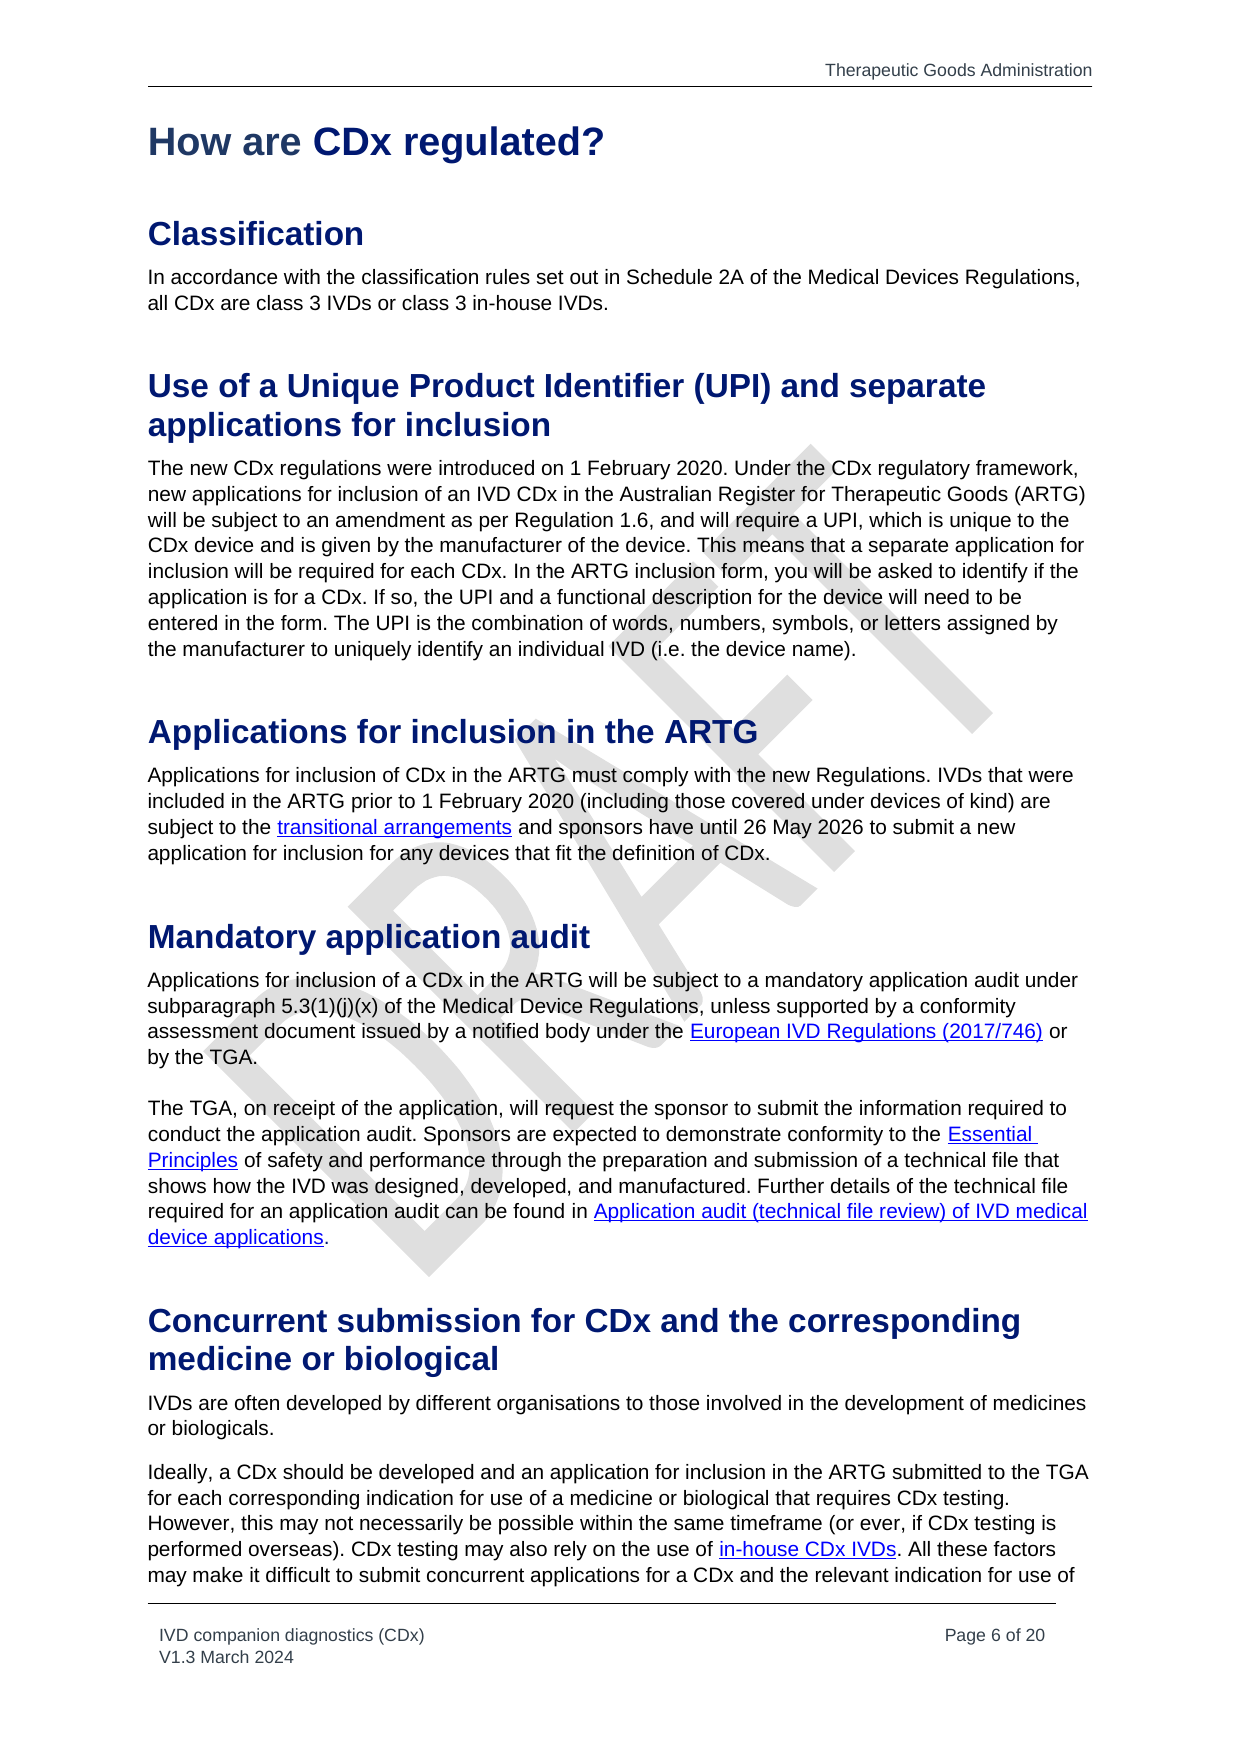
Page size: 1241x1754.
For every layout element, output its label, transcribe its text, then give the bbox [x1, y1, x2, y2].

subtitle Applications for inclusion in the ARTG [148, 712, 1092, 751]
text Applications for inclusion of CDx in the ARTG must comply with the new Regulations. IVDs that were included in the ARTG prior to 1 February 2020 (including those covered under devices of kind) are subject to the transitional arrangements and sponsors have until 26 May 2026 to submit a new application for inclusion for any devices that fit the definition of CDx. [147, 763, 1092, 865]
text The new CDx regulations were introduced on 1 February 2020. Under the CDx regulatory framework, new applications for inclusion of an IVD CDx in the Australian Register for Therapeutic Goods (ARTG) will be subject to an amendment as per Regulation 1.6, and will require a UPI, which is unique to the CDx device and is given by the manufacturer of the device. This means that a separate application for inclusion will be required for each CDx. In the ARTG inclusion form, you will be asked to identify if the application is for a CDx. If so, the UPI and a functional description for the device will need to be entered in the form. The UPI is the combination of words, numbers, symbols, or letters assigned by the manufacturer to uniquely identify an individual IVD (i.e. the device name). [148, 456, 1092, 661]
text In accordance with the classification rules set out in Schedule 2A of the Medical Devices Regulations, all CDx are class 3 IVDs or class 3 in-house IVDs. [147, 265, 1092, 314]
subtitle Classification [148, 214, 1092, 252]
subtitle Use of a Unique Product Identifier (UPI) and separate applications for inclusion [148, 366, 1092, 443]
text IVDs are often developed by different organisations to those involved in the development of medicines or biologicals. [147, 1390, 1092, 1440]
text The TGA, on receipt of the application, will request the sponsor to submit the information required to conduct the application audit. Sponsors are expected to demonstrate conformity to the Essential Principles of safety and performance through the preparation and submission of a technical file that shows how the IVD was designed, developed, and manufactured. Further details of the technical file required for an application audit can be found in Application audit (technical file review) of IVD medical device applications. [148, 1096, 1092, 1249]
subtitle Mandatory application audit [148, 917, 1092, 955]
subtitle How are CDx regulated? [148, 118, 1092, 164]
subtitle Concurrent submission for CDx and the corresponding medicine or biological [148, 1301, 1092, 1378]
text Applications for inclusion of a CDx in the ARTG will be subject to a mandatory application audit under subparagraph 5.3(1)(j)(x) of the Medical Device Regulations, unless supported by a conformity assessment document issued by a notified body under the European IVD Regulations (2017/746) or by the TGA. [147, 968, 1092, 1069]
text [147, 1459, 1092, 1587]
